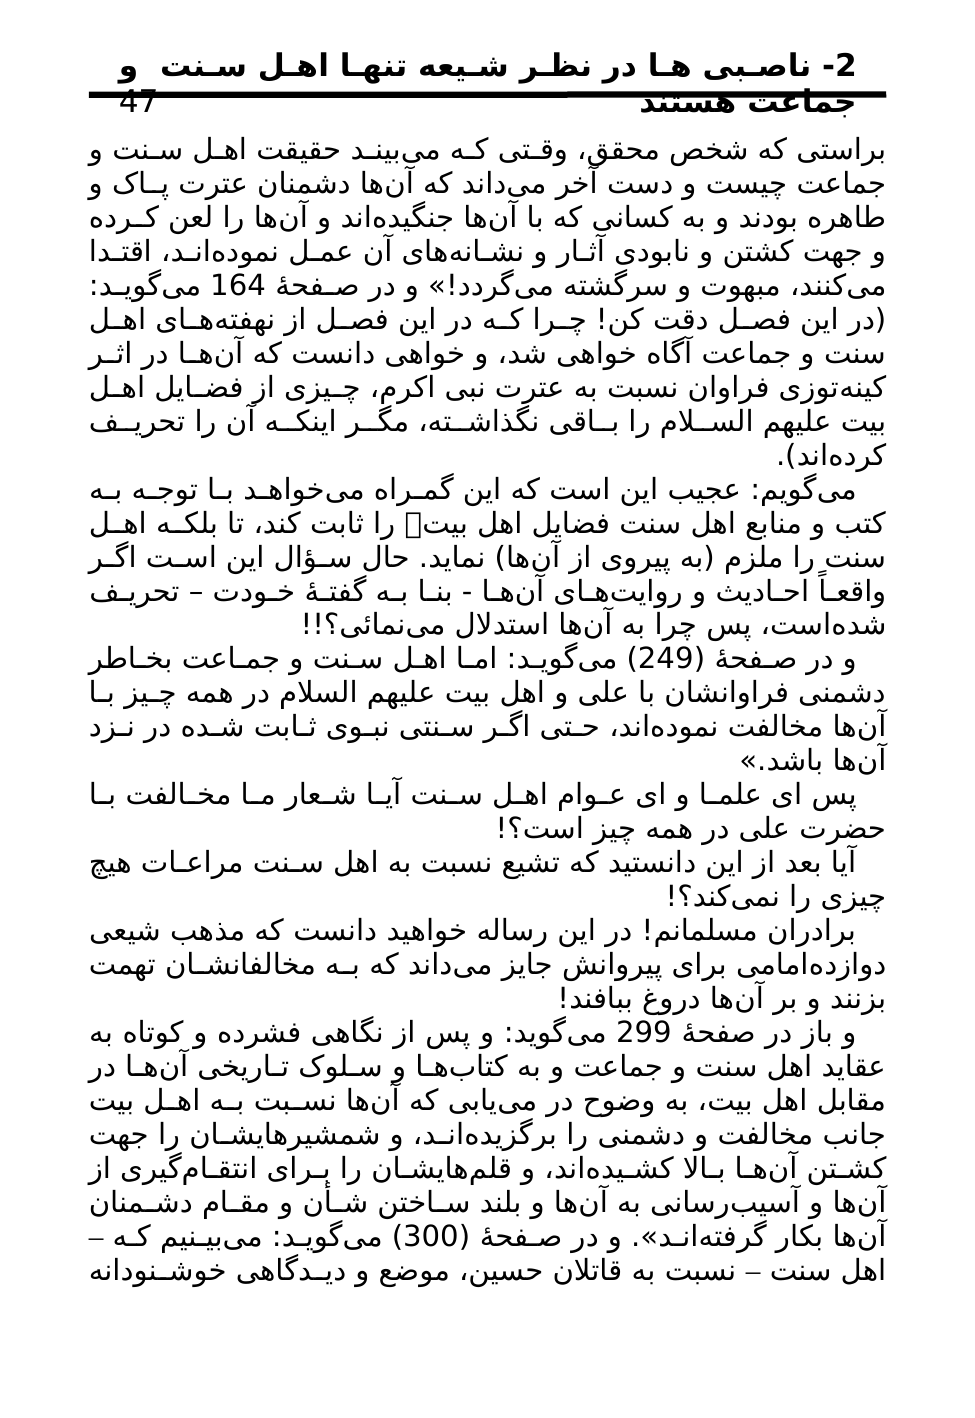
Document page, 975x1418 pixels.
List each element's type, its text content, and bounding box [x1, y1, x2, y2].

text برادران مسلمانم! در این رساله خواهید دانست که مذهب شیعی دوازده‌امامی برای پیروانش جایز می‌داند که به مخالفانشان تهمت بزنند و بر آن‌ها دروغ ببافند! [89, 913, 886, 1015]
text و در صفحۀ (249) می‌گوید: اما اهل سنت و جماعت بخاطر دشمنی فراوانشان با علی و اهل بیت علیهم السلام در همه چیز با آن‌ها مخالفت نموده‌اند، حتی اگر سنتی نبوی ثابت شده در نزد آن‌ها باشد.» [89, 642, 886, 778]
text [89, 1015, 886, 1287]
text آیا بعد از این دانستید که تشیع نسبت به اهل سنت مراعات هیچ چیزی را نمی‌کند؟! [89, 846, 886, 913]
text می‌گویم: عجیب این است که این گمراه می‌خواهد با توجه به کتب و منابع اهل سنت فضایل اهل بیت را ثابت کند، تا بلکه اهل سنت را ملزم (به پیروی از آن‌ها) نماید. حال سؤال این است اگر واقعاً احادیث و روایت‌های آن‌ها - بنا به گفتۀ خودت – تحریف شده‌است، پس چرا به آن‌ها استدلال می‌نمائی؟!! [89, 472, 886, 642]
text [89, 132, 886, 472]
text پس ای علما و ای عوام اهل سنت آیا شعار ما مخالفت با حضرت علی در همه چیز است؟! [89, 778, 886, 846]
